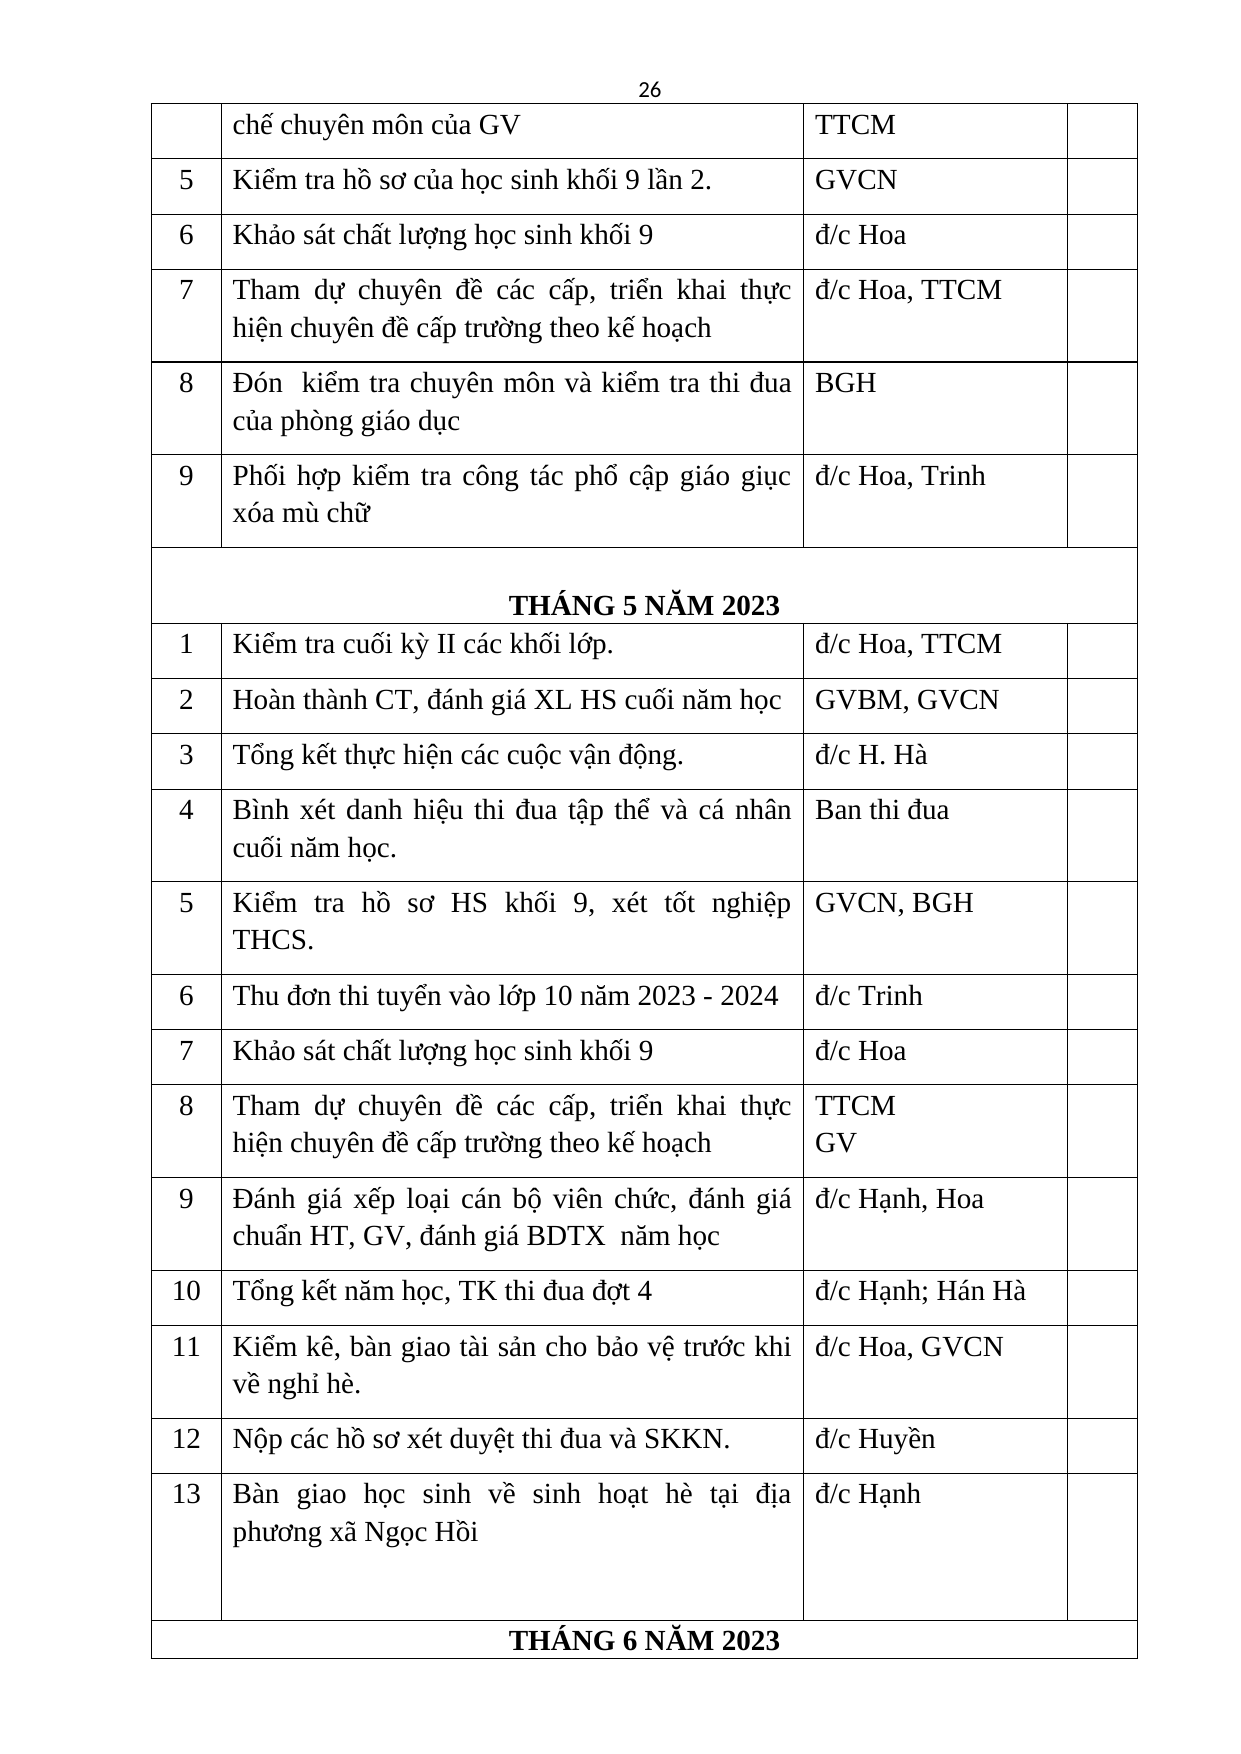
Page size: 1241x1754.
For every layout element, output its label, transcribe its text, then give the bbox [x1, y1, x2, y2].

table_cell đ/c Hoa [804, 1030, 1067, 1084]
table_cell [1068, 270, 1137, 361]
table_cell 4 [152, 104, 221, 158]
table_cell [1068, 679, 1137, 733]
table_cell Tổng kết năm học, TK thi đua đợt 4 [222, 1271, 803, 1325]
table_cell 2 [152, 679, 221, 733]
table_cell đ/c H. Hà [804, 734, 1067, 788]
table_cell Kiểm tra hồ sơ của học sinh khối 9 lần 2. [222, 159, 803, 213]
table_cell Bàn giao học sinh về sinh hoạt hè tại địa phương xã Ngọc Hồi [222, 1474, 803, 1620]
table_cell [1068, 455, 1137, 547]
table_cell đ/c Hoa, TTCM [804, 624, 1067, 678]
table_cell 9 [152, 455, 221, 547]
table_cell [1068, 624, 1137, 678]
table_cell Tham dự chuyên đề các cấp, triển khai thực hiện chuyên đề cấp trường theo kế hoạch [222, 1085, 803, 1177]
table_cell Kiểm tra hồ sơ HS khối 9, xét tốt nghiệp THCS. [222, 882, 803, 974]
table_cell Kiểm kê, bàn giao tài sản cho bảo vệ trước khi về nghỉ hè. [222, 1326, 803, 1418]
table_cell [1068, 882, 1137, 974]
table_cell BGH [804, 363, 1067, 454]
table_cell THÁNG 5 NĂM 2023 [152, 548, 1137, 623]
table_cell 8 [152, 1085, 221, 1177]
table_cell đ/c Hoa, GVCN [804, 1326, 1067, 1418]
table_cell Ban KTNB, BGH, TTCM [804, 104, 1067, 158]
table_cell 6 [152, 215, 221, 269]
table_cell đ/c Huyền [804, 1419, 1067, 1473]
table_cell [222, 104, 803, 158]
table_cell 11 [152, 1326, 221, 1418]
table_cell Phối hợp kiểm tra công tác phổ cập giáo giục xóa mù chữ [222, 455, 803, 547]
table_cell 8 [152, 363, 221, 454]
table_cell Khảo sát chất lượng học sinh khối 9 [222, 1030, 803, 1084]
table_cell 4 [152, 790, 221, 881]
table_cell Kiểm tra cuối kỳ II các khối lớp. [222, 624, 803, 678]
table_cell GVCN, BGH [804, 882, 1067, 974]
table_cell [1068, 1030, 1137, 1084]
table_cell đ/c Hạnh; Hán Hà [804, 1271, 1067, 1325]
table_cell [1068, 975, 1137, 1029]
table_cell đ/c Hạnh [804, 1474, 1067, 1620]
table_cell 6 [152, 975, 221, 1029]
table_cell THÁNG 6 NĂM 2023 [152, 1621, 1137, 1658]
table_cell 1 [152, 624, 221, 678]
table_cell 3 [152, 734, 221, 788]
table_cell Hoàn thành CT, đánh giá XL HS cuối năm học [222, 679, 803, 733]
table_cell [1068, 1474, 1137, 1620]
table_cell 5 [152, 882, 221, 974]
table_cell Thu đơn thi tuyển vào lớp 10 năm 2023 - 2024 [222, 975, 803, 1029]
table_cell 9 [152, 1178, 221, 1270]
table_cell [1068, 1271, 1137, 1325]
table_cell TTCM GV [804, 1085, 1067, 1177]
table_cell Tham dự chuyên đề các cấp, triển khai thực hiện chuyên đề cấp trường theo kế hoạch [222, 270, 803, 361]
table_cell 10 [152, 1271, 221, 1325]
table_cell 13 [152, 1474, 221, 1620]
table_cell [1068, 1326, 1137, 1418]
table_cell [1068, 1419, 1137, 1473]
table_cell đ/c Hạnh, Hoa [804, 1178, 1067, 1270]
table_cell [1068, 159, 1137, 213]
table_cell [1068, 1085, 1137, 1177]
table_cell đ/c Hoa, Trinh [804, 455, 1067, 547]
table_cell [1068, 363, 1137, 454]
table_cell Đón kiểm tra chuyên môn và kiểm tra thi đua của phòng giáo dục [222, 363, 803, 454]
table_cell [1068, 790, 1137, 881]
table_cell Bình xét danh hiệu thi đua tập thể và cá nhân cuối năm học. [222, 790, 803, 881]
table_cell Khảo sát chất lượng học sinh khối 9 [222, 215, 803, 269]
table_cell Tổng kết thực hiện các cuộc vận động. [222, 734, 803, 788]
table_cell GVBM, GVCN [804, 679, 1067, 733]
table_cell 5 [152, 159, 221, 213]
table_cell Nộp các hồ sơ xét duyệt thi đua và SKKN. [222, 1419, 803, 1473]
table_cell 12 [152, 1419, 221, 1473]
table_cell đ/c Hoa, TTCM [804, 270, 1067, 361]
table_cell đ/c Trinh [804, 975, 1067, 1029]
table_cell GVCN [804, 159, 1067, 213]
table_cell Ban thi đua [804, 790, 1067, 881]
table_cell đ/c Hoa [804, 215, 1067, 269]
table_cell Đánh giá xếp loại cán bộ viên chức, đánh giá chuẩn HT, GV, đánh giá BDTX năm học [222, 1178, 803, 1270]
table_cell [1068, 734, 1137, 788]
table_cell 7 [152, 270, 221, 361]
table_cell [1068, 215, 1137, 269]
table_cell [1068, 104, 1137, 158]
table_cell 7 [152, 1030, 221, 1084]
table_cell [1068, 1178, 1137, 1270]
